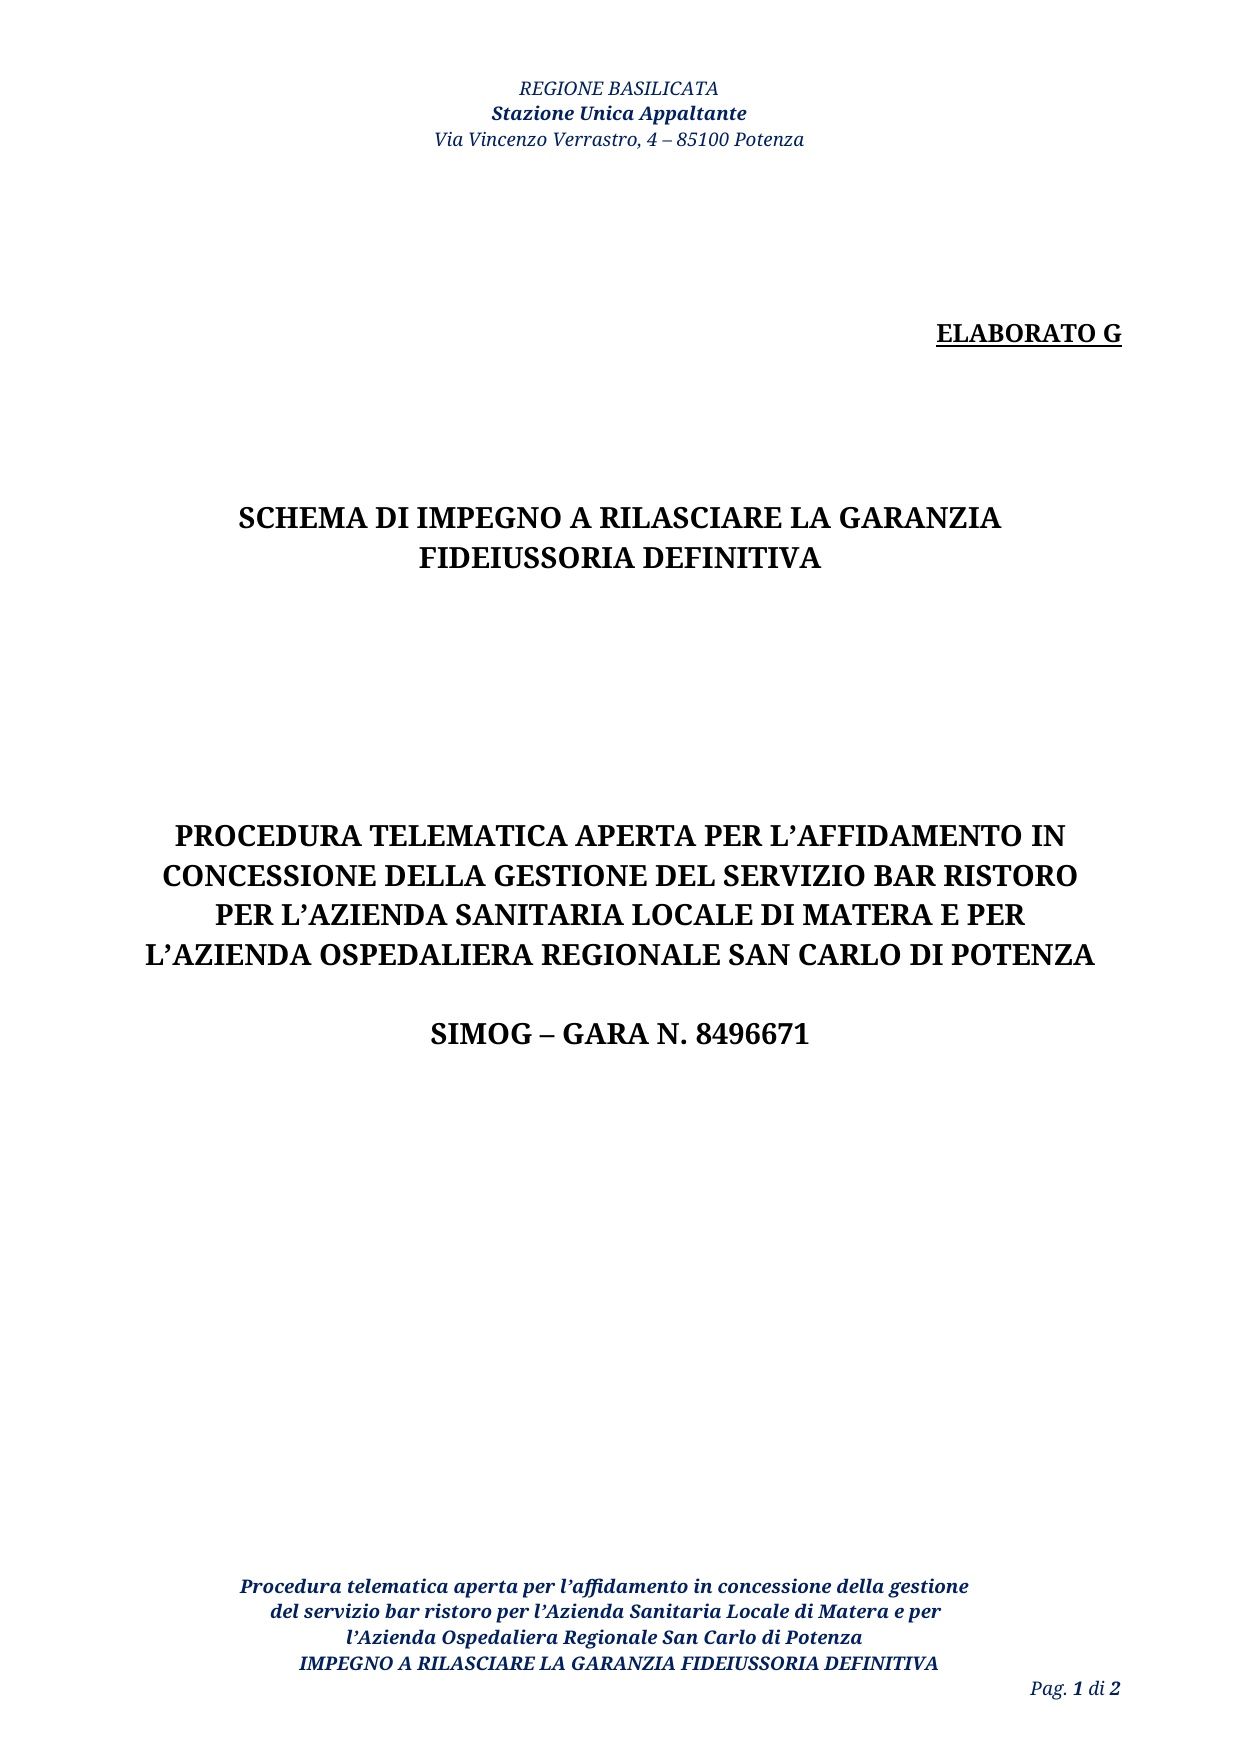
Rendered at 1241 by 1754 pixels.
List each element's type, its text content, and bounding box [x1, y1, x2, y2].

text FIDEIUSSORIA DEFINITIVA [118, 537, 1122, 577]
text CONCESSIONE DELLA GESTIONE DEL SERVIZIO BAR RISTORO [118, 855, 1122, 894]
text SIMOG – GARA N. 8496671 [118, 1014, 1122, 1053]
text PER L’AZIENDA SANITARIA LOCALE DI MATERA E PER [118, 894, 1122, 934]
text ELABORATO G [118, 316, 1122, 350]
text L’AZIENDA OSPEDALIERA REGIONALE SAN CARLO DI POTENZA [118, 934, 1122, 974]
text PROCEDURA TELEMATICA APERTA PER L’AFFIDAMENTO IN [118, 815, 1122, 855]
text SCHEMA DI IMPEGNO A RILASCIARE LA GARANZIA [118, 498, 1122, 537]
